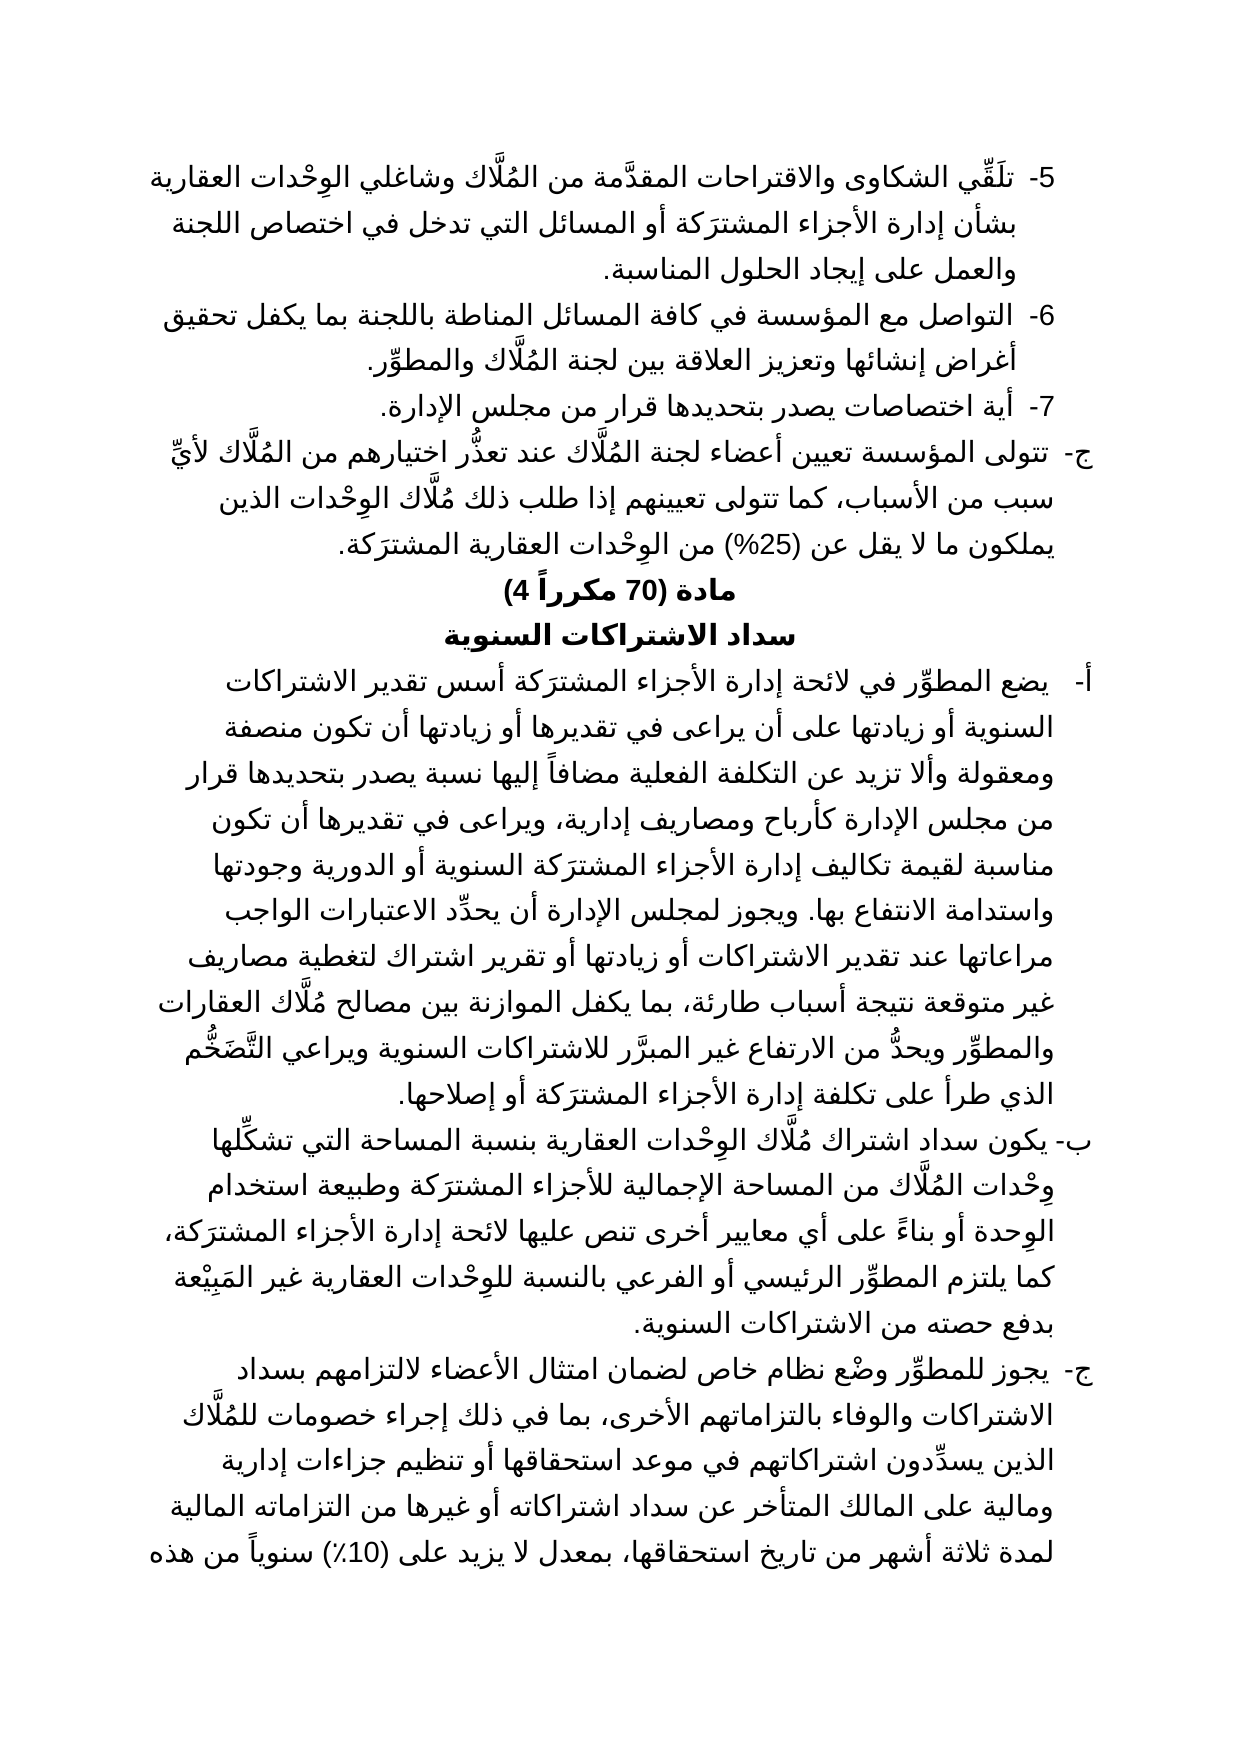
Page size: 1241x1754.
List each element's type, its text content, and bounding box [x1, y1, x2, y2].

text ‌ج- تتولى المؤسسة تعيين أعضاء لجنة المُلَّاك عند تعذُّر اختيارهم من المُلَّاك لأيِّ سبب من الأسباب، كما تتولى تعيينهم إذا طلب ذلك مُلَّاك الوِحْدات الذين يملكون ما لا يقل عن (25%) من الوِحْدات العقارية المشترَكة. [148, 423, 1092, 560]
text سداد الاشتراكات السنوية [148, 606, 1092, 652]
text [148, 1339, 1092, 1568]
text 5- تلَقِّي الشكاوى والاقتراحات المقدَّمة من المُلَّاك وشاغلي الوِحْدات العقارية بشأن إدارة الأجزاء المشترَكة أو المسائل التي تدخل في اختصاص اللجنة والعمل على إيجاد الحلول المناسبة. [148, 148, 1055, 285]
text 7- أية اختصاصات يصدر بتحديدها قرار من مجلس الإدارة. [148, 377, 1055, 423]
text ‌أ- يضع المطوِّر في لائحة إدارة الأجزاء المشترَكة أسس تقدير الاشتراكات السنوية أو زيادتها على أن يراعى في تقديرها أو زيادتها أن تكون منصفة ومعقولة وألا تزيد عن التكلفة الفعلية مضافاً إليها نسبة يصدر بتحديدها قرار من مجلس الإدارة كأرباح ومصاريف إدارية، ويراعى في تقديرها أن تكون مناسبة لقيمة تكاليف إدارة الأجزاء المشترَكة السنوية أو الدورية وجودتها واستدامة الانتفاع بها. ويجوز لمجلس الإدارة أن يحدِّد الاعتبارات الواجب مراعاتها عند تقدير الاشتراكات أو زيادتها أو تقرير اشتراك لتغطية مصاريف غير متوقعة نتيجة أسباب طارئة، بما يكفل الموازنة بين مصالح مُلَّاك العقارات والمطوِّر ويحدُّ من الارتفاع غير المبرَّر للاشتراكات السنوية ويراعي التَّضَخُّم الذي طرأ على تكلفة إدارة الأجزاء المشترَكة أو إصلاحها. [148, 652, 1092, 1110]
text 6- التواصل مع المؤسسة في كافة المسائل المناطة باللجنة بما يكفل تحقيق أغراض إنشائها وتعزيز العلاقة بين لجنة المُلَّاك والمطوِّر. [148, 285, 1055, 377]
text مادة (70 مكرراً 4) [148, 560, 1092, 606]
text ‌ب- يكون سداد اشتراك مُلَّاك الوِحْدات العقارية بنسبة المساحة التي تشكِّلها وِحْدات المُلَّاك من المساحة الإجمالية للأجزاء المشترَكة وطبيعة استخدام الوِحدة أو بناءً على أي معايير أخرى تنص عليها لائحة إدارة الأجزاء المشترَكة، كما يلتزم المطوِّر الرئيسي أو الفرعي بالنسبة للوِحْدات العقارية غير المَبِيْعة بدفع حصته من الاشتراكات السنوية. [148, 1110, 1092, 1339]
